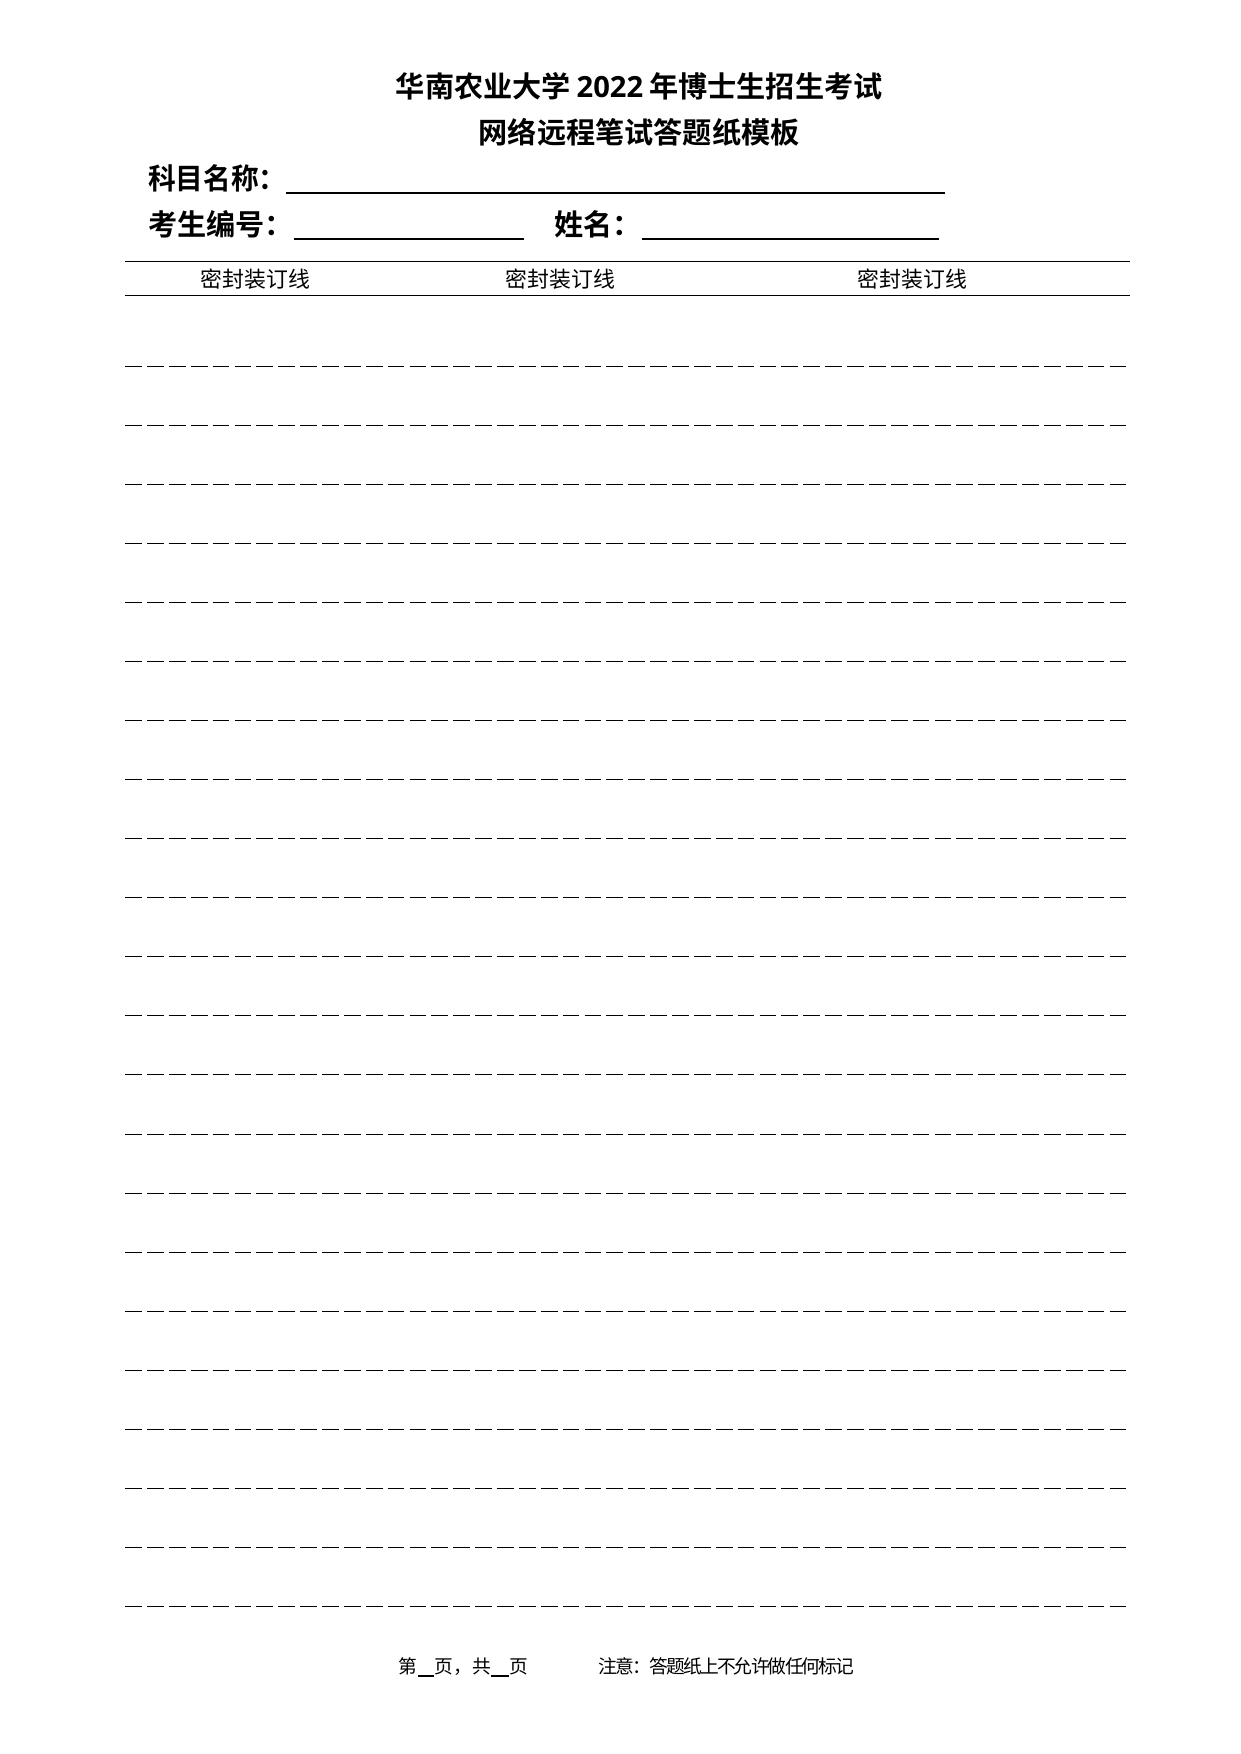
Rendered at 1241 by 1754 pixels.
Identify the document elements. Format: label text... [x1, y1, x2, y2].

table_cell [125, 484, 293, 543]
table_cell [795, 1370, 963, 1429]
table_cell [125, 543, 293, 602]
table_cell [460, 543, 628, 602]
table_cell [963, 779, 1130, 838]
table_cell [795, 1311, 963, 1370]
table_cell [293, 1429, 460, 1488]
table_cell [125, 1488, 293, 1547]
table_cell [125, 661, 293, 720]
table_cell [795, 1193, 963, 1252]
table_cell [125, 956, 293, 1015]
table_cell [628, 1074, 795, 1133]
text 考生编号： 姓名： [148, 202, 1100, 244]
table_cell [963, 1074, 1130, 1133]
table_cell [293, 779, 460, 838]
table_cell [125, 1547, 293, 1606]
table_cell [293, 1370, 460, 1429]
table_cell [293, 1074, 460, 1133]
table_cell [628, 1134, 795, 1192]
table_cell [293, 1311, 460, 1370]
table_cell [628, 1429, 795, 1488]
table_cell [628, 779, 795, 838]
table_cell [460, 425, 628, 484]
table_cell [963, 1311, 1130, 1370]
table_cell [125, 1193, 293, 1252]
table_cell [460, 1252, 628, 1311]
table_cell [628, 1370, 795, 1429]
table_cell [293, 661, 460, 720]
table_cell [125, 897, 293, 956]
table_cell [125, 602, 293, 661]
table_cell [963, 1193, 1130, 1252]
table_header [460, 366, 628, 425]
table_cell [628, 543, 795, 602]
table_cell [460, 1370, 628, 1429]
table_cell [795, 484, 963, 543]
table_cell [795, 425, 963, 484]
table_cell [460, 1488, 628, 1547]
table_cell [125, 1134, 293, 1192]
table_cell [460, 1311, 628, 1370]
table_cell [795, 720, 963, 779]
table_header 密封装订线 [426, 262, 735, 295]
table_cell [125, 1311, 293, 1370]
table_cell [963, 956, 1130, 1015]
table_cell [460, 897, 628, 956]
table_cell [963, 543, 1130, 602]
table_cell [795, 661, 963, 720]
table_cell [628, 897, 795, 956]
table_cell [795, 897, 963, 956]
table_cell [293, 543, 460, 602]
table_cell [628, 838, 795, 897]
table_cell [795, 956, 963, 1015]
table_cell [963, 1252, 1130, 1311]
table_cell [125, 1074, 293, 1133]
table_cell [125, 425, 293, 484]
table_header [125, 366, 293, 425]
table_cell [460, 661, 628, 720]
table_cell [293, 956, 460, 1015]
table_cell [963, 484, 1130, 543]
table_header 密封装订线 [735, 262, 1130, 295]
table_cell [628, 956, 795, 1015]
table_cell [795, 1074, 963, 1133]
table_cell [460, 720, 628, 779]
table_cell [628, 484, 795, 543]
table_cell [460, 1015, 628, 1074]
table_cell [460, 1134, 628, 1192]
table_cell [628, 1193, 795, 1252]
table_cell [125, 720, 293, 779]
table_cell [963, 602, 1130, 661]
table_header 密封装订线 [125, 262, 426, 295]
table_header [963, 366, 1130, 425]
table_cell [628, 1015, 795, 1074]
table_cell [460, 1074, 628, 1133]
table_cell [795, 1488, 963, 1547]
table_cell [963, 1015, 1130, 1074]
table_cell [628, 425, 795, 484]
table_cell [125, 838, 293, 897]
table_cell [963, 1547, 1130, 1606]
table_cell [460, 1547, 628, 1606]
table_cell [963, 720, 1130, 779]
table_cell [628, 1252, 795, 1311]
table_header [628, 366, 795, 425]
table_cell [293, 1134, 460, 1192]
table_cell [125, 1015, 293, 1074]
table_cell [795, 1252, 963, 1311]
table_cell [963, 425, 1130, 484]
table_header [293, 366, 460, 425]
table_cell [293, 897, 460, 956]
table_cell [125, 1370, 293, 1429]
table_cell [795, 602, 963, 661]
table_cell [628, 1547, 795, 1606]
table_cell [795, 779, 963, 838]
table_cell [125, 779, 293, 838]
table_cell [125, 1252, 293, 1311]
table_cell [293, 602, 460, 661]
table_cell [460, 956, 628, 1015]
table_cell [795, 838, 963, 897]
table_cell [628, 720, 795, 779]
table_cell [293, 484, 460, 543]
table_cell [293, 720, 460, 779]
table_cell [460, 1193, 628, 1252]
table_cell [628, 1488, 795, 1547]
table_cell [460, 1429, 628, 1488]
table_cell [963, 838, 1130, 897]
table_header [795, 366, 963, 425]
table_cell [293, 425, 460, 484]
table_cell [795, 1547, 963, 1606]
table_cell [628, 602, 795, 661]
table_cell [125, 1429, 293, 1488]
table_cell [293, 1488, 460, 1547]
table_cell [293, 1015, 460, 1074]
table_cell [963, 1429, 1130, 1488]
table_cell [963, 897, 1130, 956]
table_cell [628, 1311, 795, 1370]
table_cell [795, 1429, 963, 1488]
text 华南农业大学2022年博士生招生考试 [148, 63, 1130, 106]
table_cell [963, 1134, 1130, 1192]
table_cell [963, 1488, 1130, 1547]
text 网络远程笔试答题纸模板 [148, 110, 1130, 152]
table_cell [293, 1547, 460, 1606]
table_cell [293, 1193, 460, 1252]
table_cell [293, 838, 460, 897]
table_cell [460, 484, 628, 543]
table_cell [628, 661, 795, 720]
table_cell [460, 838, 628, 897]
table_cell [795, 1134, 963, 1192]
table_cell [460, 779, 628, 838]
text 科目名称： [148, 156, 1100, 198]
table_cell [795, 543, 963, 602]
table_cell [293, 1252, 460, 1311]
table_cell [963, 661, 1130, 720]
table_cell [963, 1370, 1130, 1429]
table_cell [460, 602, 628, 661]
table_cell [795, 1015, 963, 1074]
